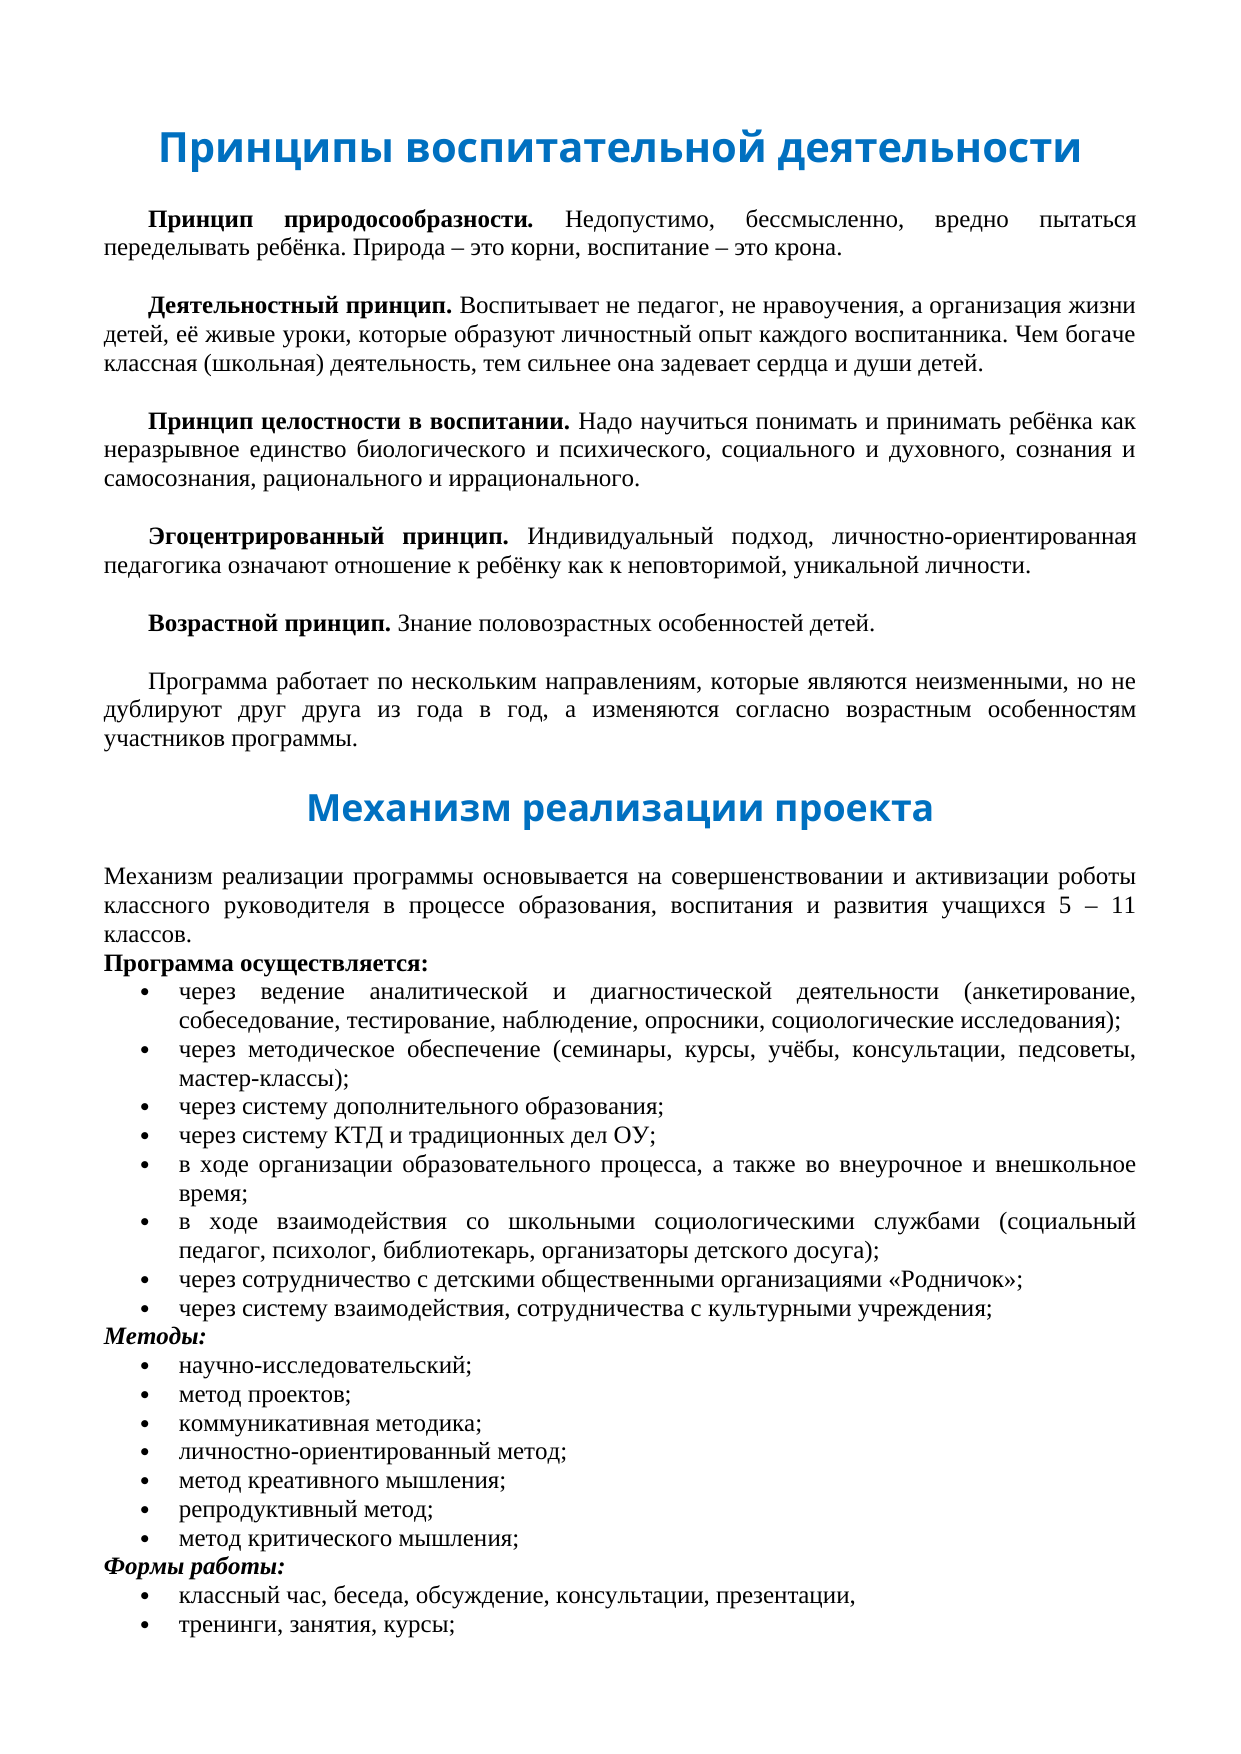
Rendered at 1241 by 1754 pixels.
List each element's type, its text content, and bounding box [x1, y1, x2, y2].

text Возрастной принцип. Знание половозрастных особенностей детей. [103, 608, 1137, 637]
list через сотрудничество с детскими общественными организациями «Родничок»; [141, 1264, 1137, 1293]
text Принцип целостности в воспитании. Надо научиться понимать и принимать ребёнка как неразрывное единство биологического и психического, социального и духовного, сознания и самосознания, рационального и иррационального. [103, 406, 1137, 492]
list через ведение аналитической и диагностической деятельности (анкетирование, собеседование, тестирование, наблюдение, опросники, социологические исследования); [141, 976, 1137, 1034]
list через систему КТД и традиционных дел ОУ; [141, 1120, 1137, 1149]
text Методы: [103, 1321, 1137, 1350]
text Эгоцентрированный принцип. Индивидуальный подход, личностно-ориентированная педагогика означают отношение к ребёнку как к неповторимой, уникальной личности. [103, 521, 1137, 579]
text Программа осуществляется: [103, 948, 1137, 976]
text Программа работает по нескольким направлениям, которые являются неизменными, но не дублируют друг друга из года в год, а изменяются согласно возрастным особенностям участников программы. [103, 666, 1137, 752]
list репродуктивный метод; [141, 1494, 1137, 1523]
text Деятельностный принцип. Воспитывает не педагог, не нравоучения, а организация жизни детей, её живые уроки, которые образуют личностный опыт каждого воспитанника. Чем богаче классная (школьная) деятельность, тем сильнее она задевает сердца и души детей. [103, 290, 1137, 377]
list классный час, беседа, обсуждение, консультации, презентации, [141, 1580, 1137, 1609]
text Механизм реализации программы основывается на совершенствовании и активизации роботы классного руководителя в процессе образования, воспитания и развития учащихся 5 – 11 классов. [103, 861, 1137, 948]
list тренинги, занятия, курсы; [141, 1609, 1137, 1638]
text Принцип природосообразности. Недопустимо, бессмысленно, вредно пытаться переделывать ребёнка. Природа – это корни, воспитание – это крона. [103, 204, 1137, 261]
list в ходе организации образовательного процесса, а также во внеурочное и внешкольное время; [141, 1149, 1137, 1206]
list через систему дополнительного образования; [141, 1091, 1137, 1120]
list через систему взаимодействия, сотрудничества с культурными учреждения; [141, 1293, 1137, 1321]
list коммуникативная методика; [141, 1408, 1137, 1436]
list метод проектов; [141, 1379, 1137, 1408]
text Механизм реализации проекта [103, 781, 1137, 832]
list научно-исследовательский; [141, 1350, 1137, 1379]
text Формы работы: [103, 1551, 1137, 1580]
list метод креативного мышления; [141, 1465, 1137, 1494]
list в ходе взаимодействия со школьными социологическими службами (социальный педагог, психолог, библиотекарь, организаторы детского досуга); [141, 1206, 1137, 1264]
list метод критического мышления; [141, 1523, 1137, 1551]
list личностно-ориентированный метод; [141, 1436, 1137, 1465]
text Принципы воспитательной деятельности [103, 118, 1137, 174]
list через методическое обеспечение (семинары, курсы, учёбы, консультации, педсоветы, мастер-классы); [141, 1034, 1137, 1091]
